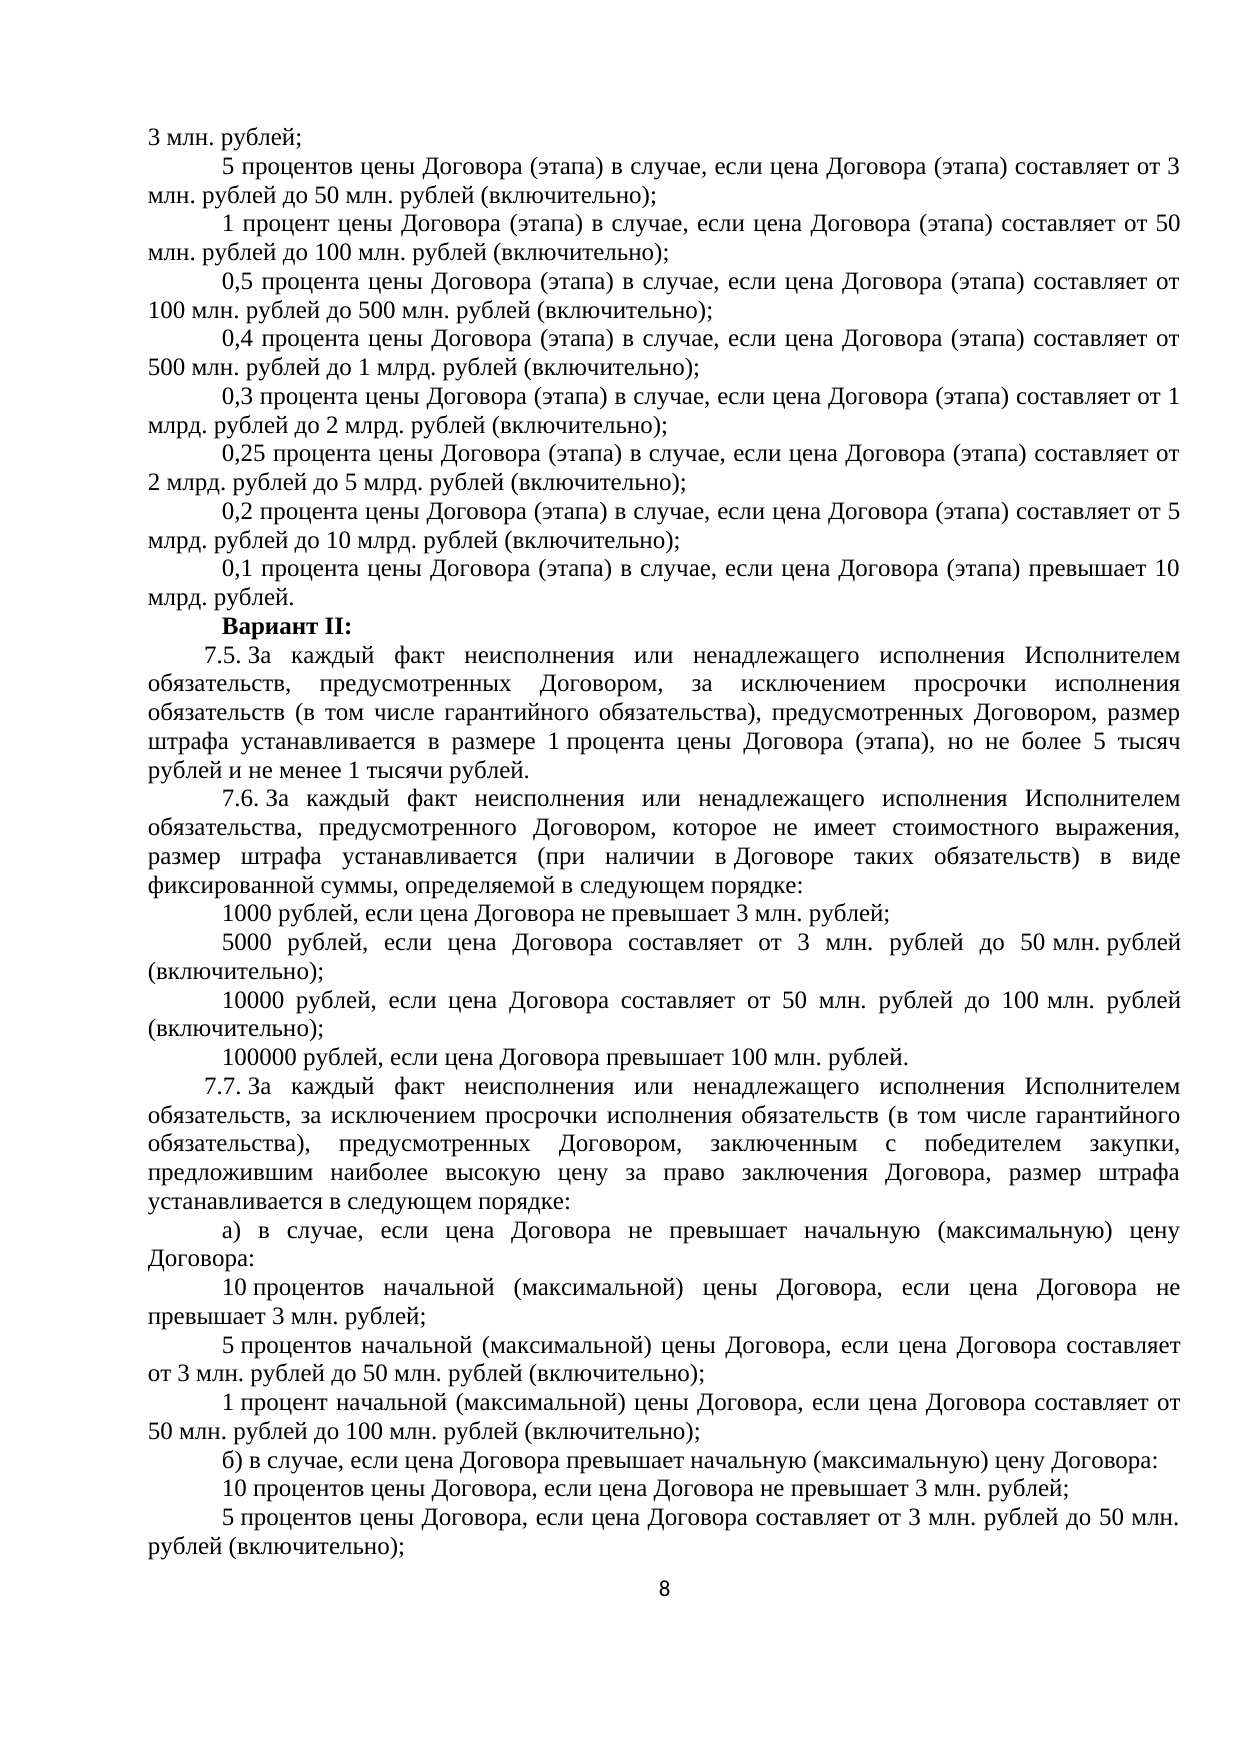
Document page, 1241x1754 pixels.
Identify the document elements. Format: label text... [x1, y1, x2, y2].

text б) в случае, если цена Договора превышает начальную (максимальную) цену Договора: [148, 1445, 1181, 1473]
text 1 процент цены Договора (этапа) в случае, если цена Договора (этапа) составляет от 50 млн. рублей до 100 млн. рублей (включительно); [148, 208, 1181, 266]
text 1 процент начальной (максимальной) цены Договора, если цена Договора составляет от 50 млн. рублей до 100 млн. рублей (включительно); [148, 1387, 1181, 1445]
text 0,3 процента цены Договора (этапа) в случае, если цена Договора (этапа) составляет от 1 млрд. рублей до 2 млрд. рублей (включительно); [148, 381, 1181, 438]
text 0,4 процента цены Договора (этапа) в случае, если цена Договора (этапа) составляет от 500 млн. рублей до 1 млрд. рублей (включительно); [148, 323, 1181, 381]
text 10 процентов цены Договора, если цена Договора не превышает 3 млн. рублей; [148, 1473, 1181, 1502]
text 0,25 процента цены Договора (этапа) в случае, если цена Договора (этапа) составляет от 2 млрд. рублей до 5 млрд. рублей (включительно); [148, 438, 1181, 496]
text 0,5 процента цены Договора (этапа) в случае, если цена Договора (этапа) составляет от 100 млн. рублей до 500 млн. рублей (включительно); [148, 266, 1181, 323]
text 5000 рублей, если цена Договора составляет от 3 млн. рублей до 50 млн. рублей (включительно); [148, 927, 1181, 985]
text 10 процентов начальной (максимальной) цены Договора, если цена Договора не превышает 3 млн. рублей; [148, 1272, 1181, 1330]
text а) в случае, если цена Договора не превышает начальную (максимальную) цену Договора: [148, 1215, 1181, 1272]
text 5 процентов начальной (максимальной) цены Договора, если цена Договора составляет от 3 млн. рублей до 50 млн. рублей (включительно); [148, 1330, 1181, 1387]
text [148, 122, 1181, 151]
text 5 процентов цены Договора, если цена Договора составляет от 3 млн. рублей до 50 млн. рублей (включительно); [148, 1502, 1181, 1560]
text 7.5. За каждый факт неисполнения или ненадлежащего исполнения Исполнителем обязательств, предусмотренных Договором, за исключением просрочки исполнения обязательств (в том числе гарантийного обязательства), предусмотренных Договором, размер штрафа устанавливается в размере 1 процента цены Договора (этапа), но не более 5 тысяч рублей и не менее 1 тысячи рублей. [148, 640, 1181, 783]
text 5 процентов цены Договора (этапа) в случае, если цена Договора (этапа) составляет от 3 млн. рублей до 50 млн. рублей (включительно); [148, 151, 1181, 208]
text 0,2 процента цены Договора (этапа) в случае, если цена Договора (этапа) составляет от 5 млрд. рублей до 10 млрд. рублей (включительно); [148, 496, 1181, 553]
text 100000 рублей, если цена Договора превышает 100 млн. рублей. [148, 1042, 1181, 1071]
text 7.7. За каждый факт неисполнения или ненадлежащего исполнения Исполнителем обязательств, за исключением просрочки исполнения обязательств (в том числе гарантийного обязательства), предусмотренных Договором, заключенным с победителем закупки, предложившим наиболее высокую цену за право заключения Договора, размер штрафа устанавливается в следующем порядке: [148, 1071, 1181, 1215]
text 7.6. За каждый факт неисполнения или ненадлежащего исполнения Исполнителем обязательства, предусмотренного Договором, которое не имеет стоимостного выражения, размер штрафа устанавливается (при наличии в Договоре таких обязательств) в виде фиксированной суммы, определяемой в следующем порядке: [148, 783, 1181, 898]
text Вариант II: [148, 611, 1181, 640]
text 10000 рублей, если цена Договора составляет от 50 млн. рублей до 100 млн. рублей (включительно); [148, 985, 1181, 1042]
text 0,1 процента цены Договора (этапа) в случае, если цена Договора (этапа) превышает 10 млрд. рублей. [148, 553, 1181, 611]
text 1000 рублей, если цена Договора не превышает 3 млн. рублей; [148, 898, 1181, 927]
